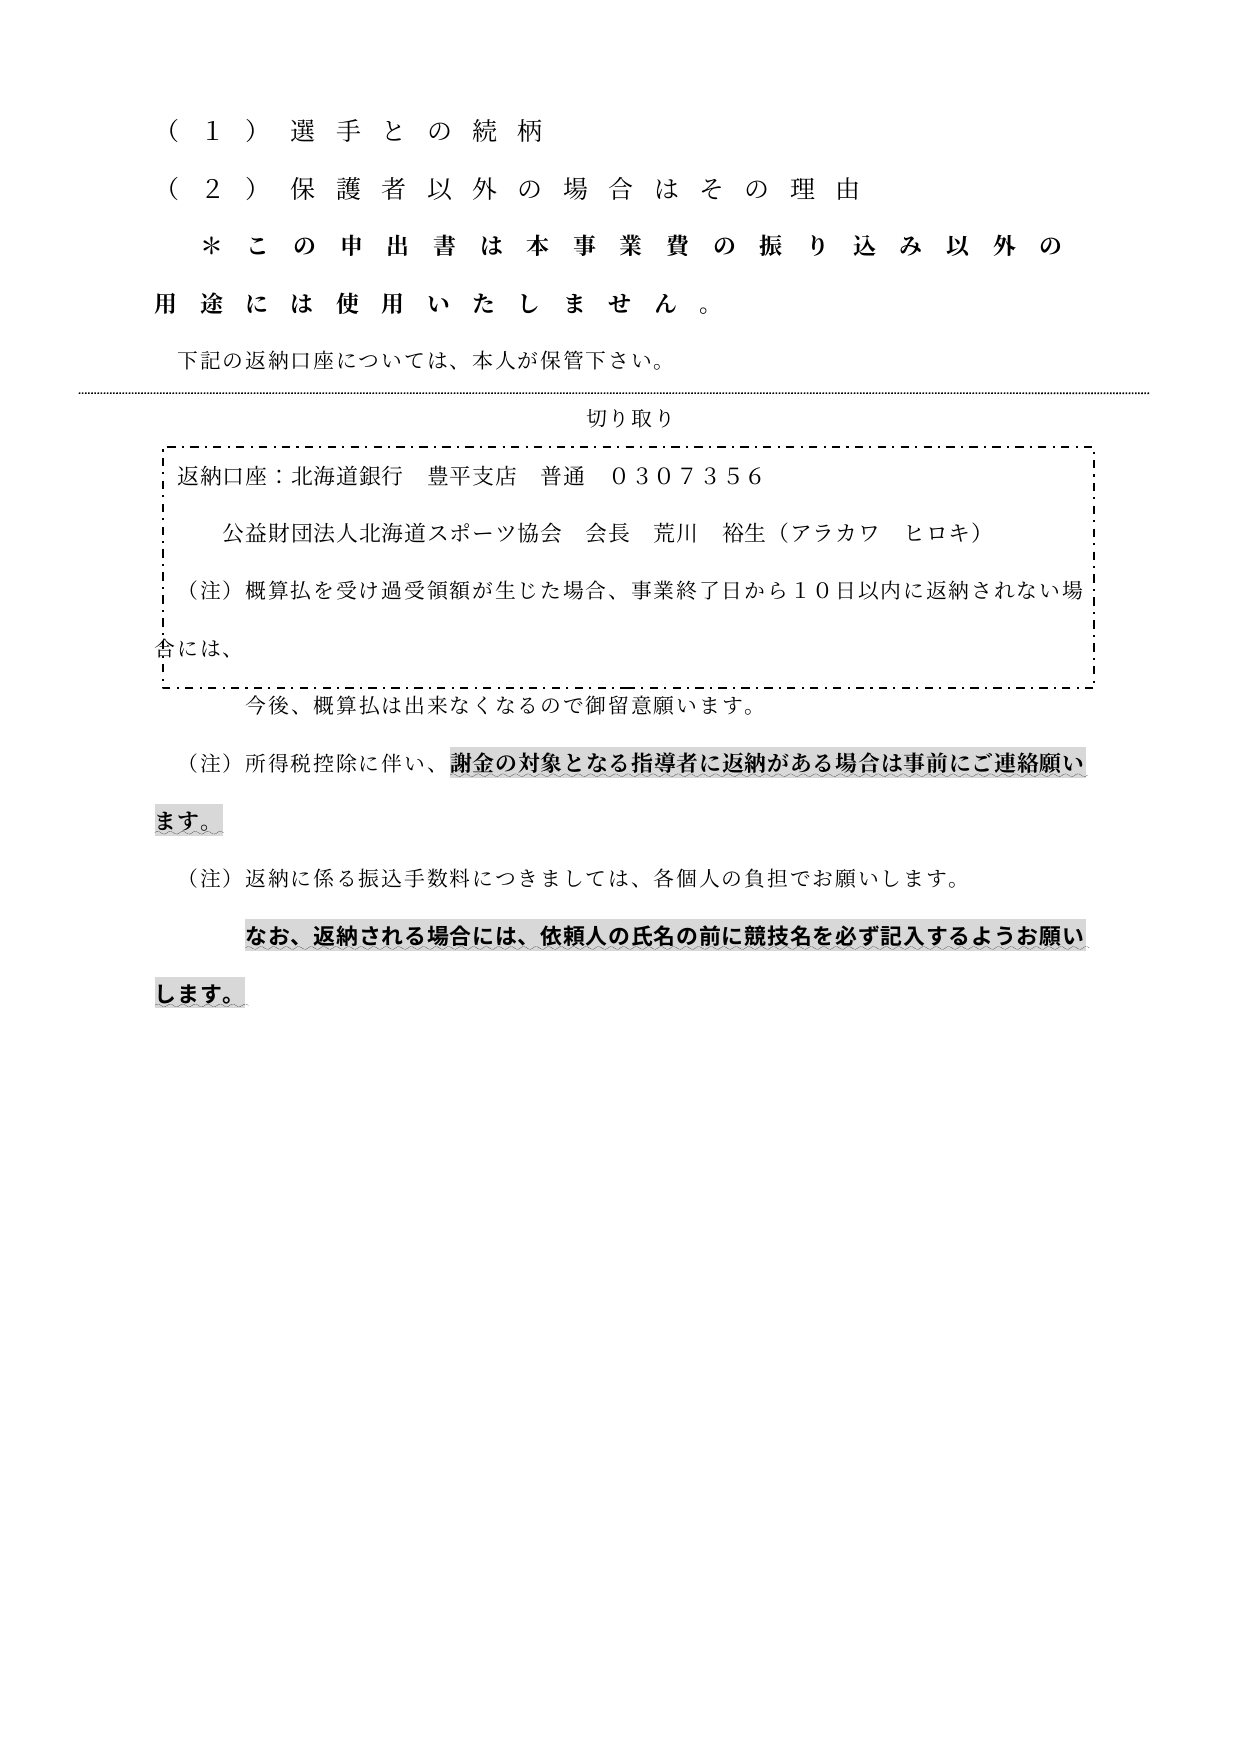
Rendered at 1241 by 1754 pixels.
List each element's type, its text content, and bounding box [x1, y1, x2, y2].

text ＊この申出書は本事業費の振り込み以外の用途には使用いたしません。 [154, 216, 1086, 331]
text 下記の返納口座については、本人が保管下さい。 [154, 331, 1086, 389]
text （注）概算払を受け過受領額が生じた場合、事業終了日から１０日以内に返納されない場合には、 [154, 561, 1086, 676]
text 公益財団法人北海道スポーツ協会 会長 荒川 裕生（アラカワ ヒロキ） [154, 504, 1086, 561]
text （１）選手との続柄 [154, 101, 1086, 159]
text 返納口座：北海道銀行 豊平支店 普通 ０３０７３５６ [154, 446, 1086, 504]
text なお、返納される場合には、依頼人の氏名の前に競技名を必ず記入するようお願いします。 [154, 906, 1086, 1021]
text （注）所得税控除に伴い、謝金の対象となる指導者に返納がある場合は事前にご連絡願います。 [154, 734, 1086, 849]
text 今後、概算払は出来なくなるので御留意願います。 [154, 676, 1086, 734]
text （注）返納に係る振込手数料につきましては、各個人の負担でお願いします。 [154, 849, 1086, 906]
text （２）保護者以外の場合はその理由 [154, 159, 1086, 216]
text 切り取り [154, 389, 1086, 446]
